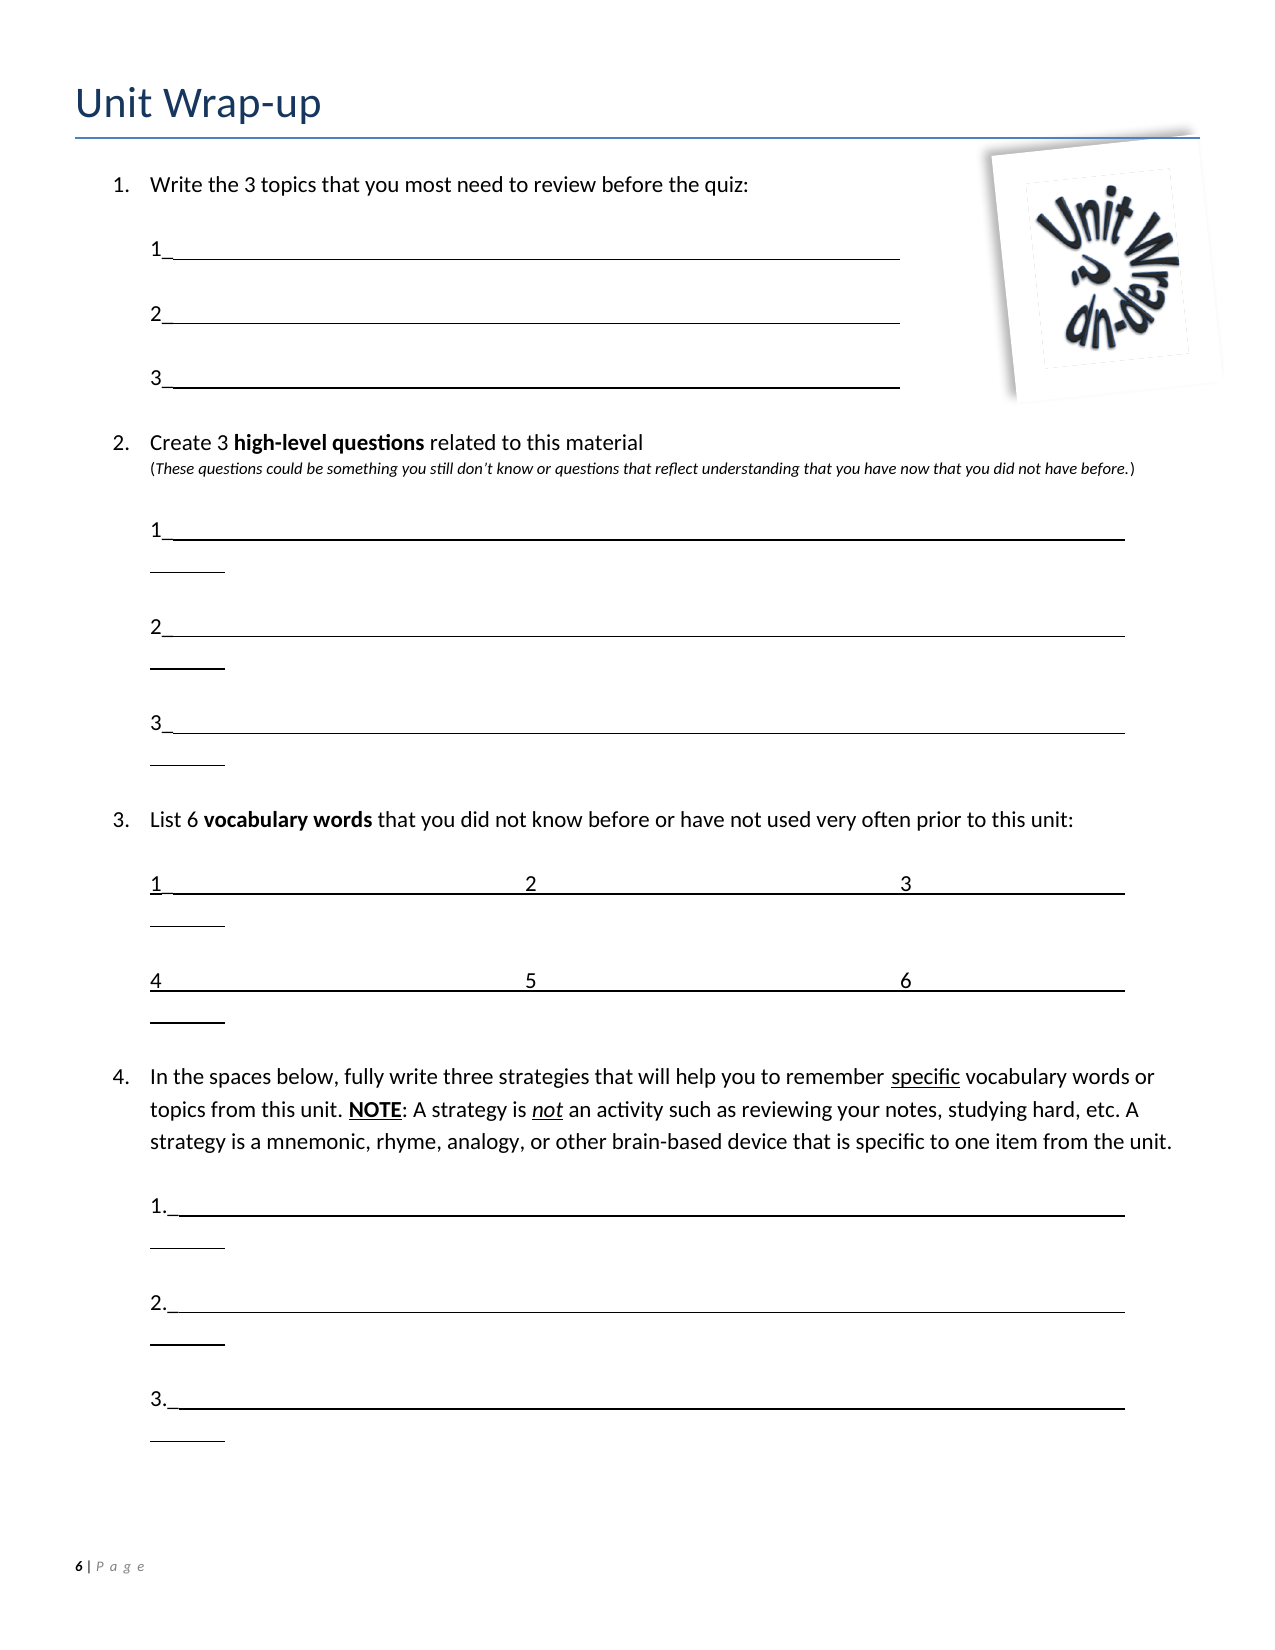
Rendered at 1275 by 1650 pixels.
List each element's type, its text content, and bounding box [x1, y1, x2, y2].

title Unit Wrap-up [75, 75, 1200, 137]
list 1._ 2._ 3._ [150, 1159, 1200, 1477]
list Write the 3 topics that you most need to review before the quiz: 1_ 2_ 3_ [112, 170, 1200, 423]
list List 6 vocabulary words that you did not know before or have not used very often prior to this unit: 1_ 2 3 [112, 805, 1200, 929]
list 4 5 6 [150, 934, 1200, 1058]
list Create 3 high-level questions related to this material (These questions could be something you still don’t know or questions that reflect understanding that you have now that you did not have before.) 1_ 2_ 3_ [112, 428, 1200, 801]
list In the spaces below, fully write three strategies that will help you to remember specific vocabulary words or topics from this unit. NOTE: A strategy is not an activity such as reviewing your notes, studying hard, etc. A strategy is a mnemonic, rhyme, analogy, or other brain-based device that is specific to one item from the unit. [112, 1062, 1200, 1155]
